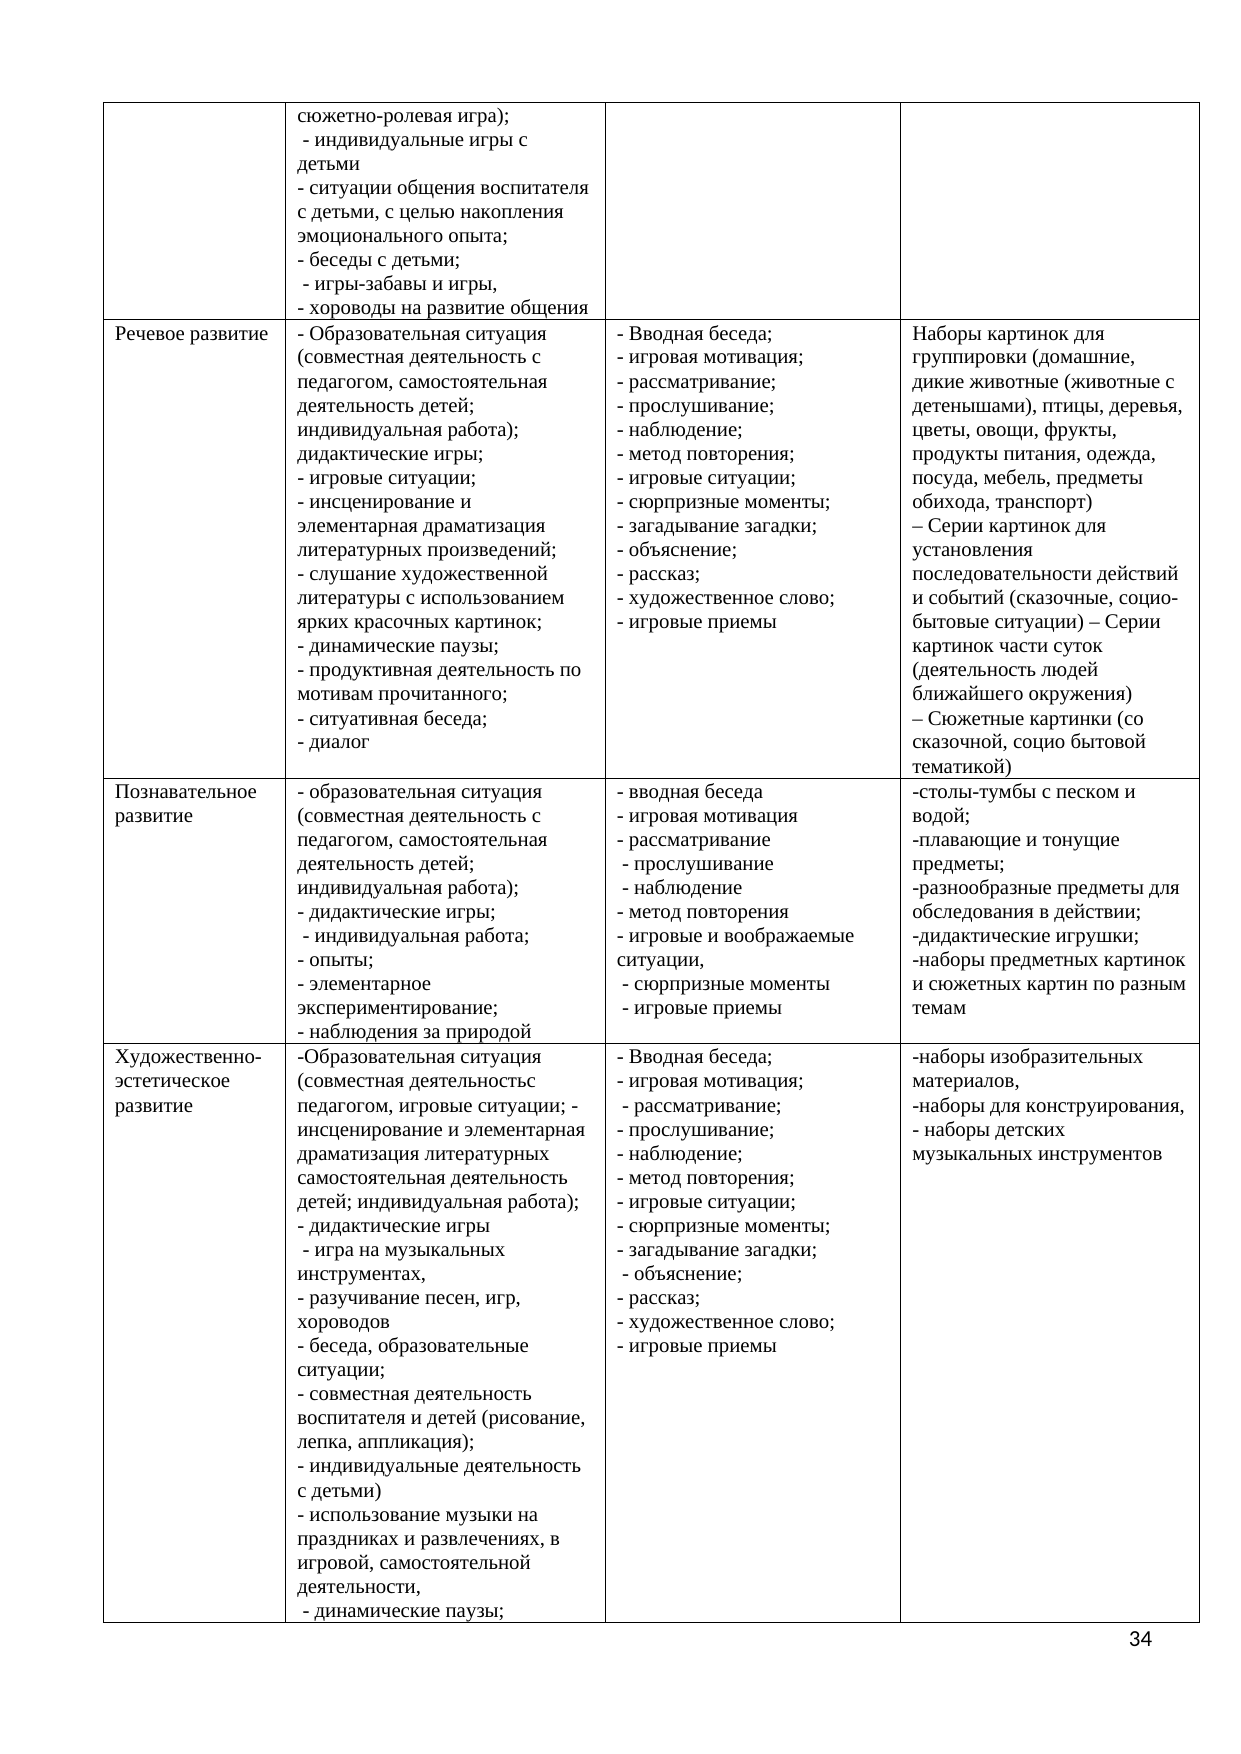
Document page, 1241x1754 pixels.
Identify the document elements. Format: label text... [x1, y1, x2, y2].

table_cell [901, 1044, 1199, 1622]
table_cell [104, 103, 285, 319]
table_cell - Образовательная ситуация (совместная деятельность с педагогом, самостоятельная деятельность детей; индивидуальная работа); дидактические игры; - игровые ситуации; - инсценирование и элементарная драматизация литературных произведений; - слушание художественной литературы с использованием ярких красочных картинок; - динамические паузы; - продуктивная деятельность по мотивам прочитанного; - ситуативная беседа; - диалог [286, 320, 605, 778]
table_cell - вводная беседа - игровая мотивация - рассматривание - прослушивание - наблюдение - метод повторения - игровые и воображаемые ситуации, - сюрпризные моменты - игровые приемы [606, 779, 900, 1043]
table_cell -столы-тумбы с песком и водой; -плавающие и тонущие предметы; -разнообразные предметы для обследования в действии; -дидактические игрушки; -наборы предметных картинок и сюжетных картин по разным темам [901, 779, 1199, 1043]
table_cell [606, 103, 900, 319]
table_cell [286, 103, 605, 319]
table_cell Наборы картинок для группировки (домашние, дикие животные (животные с детенышами), птицы, деревья, цветы, овощи, фрукты, продукты питания, одежда, посуда, мебель, предметы обихода, транспорт) – Серии картинок для установления последовательности действий и событий (сказочные, социо-бытовые ситуации) – Серии картинок части суток (деятельность людей ближайшего окружения) – Сюжетные картинки (со сказочной, социо бытовой тематикой) [901, 320, 1199, 778]
table_cell Познавательное развитие [104, 779, 285, 1043]
table_cell Речевое развитие [104, 320, 285, 778]
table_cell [606, 1044, 900, 1622]
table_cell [901, 103, 1199, 319]
table_cell - образовательная ситуация (совместная деятельность с педагогом, самостоятельная деятельность детей; индивидуальная работа); - дидактические игры; - индивидуальная работа; - опыты; - элементарное экспериментирование; - наблюдения за природой [286, 779, 605, 1043]
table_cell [286, 1044, 605, 1622]
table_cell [104, 1044, 285, 1622]
